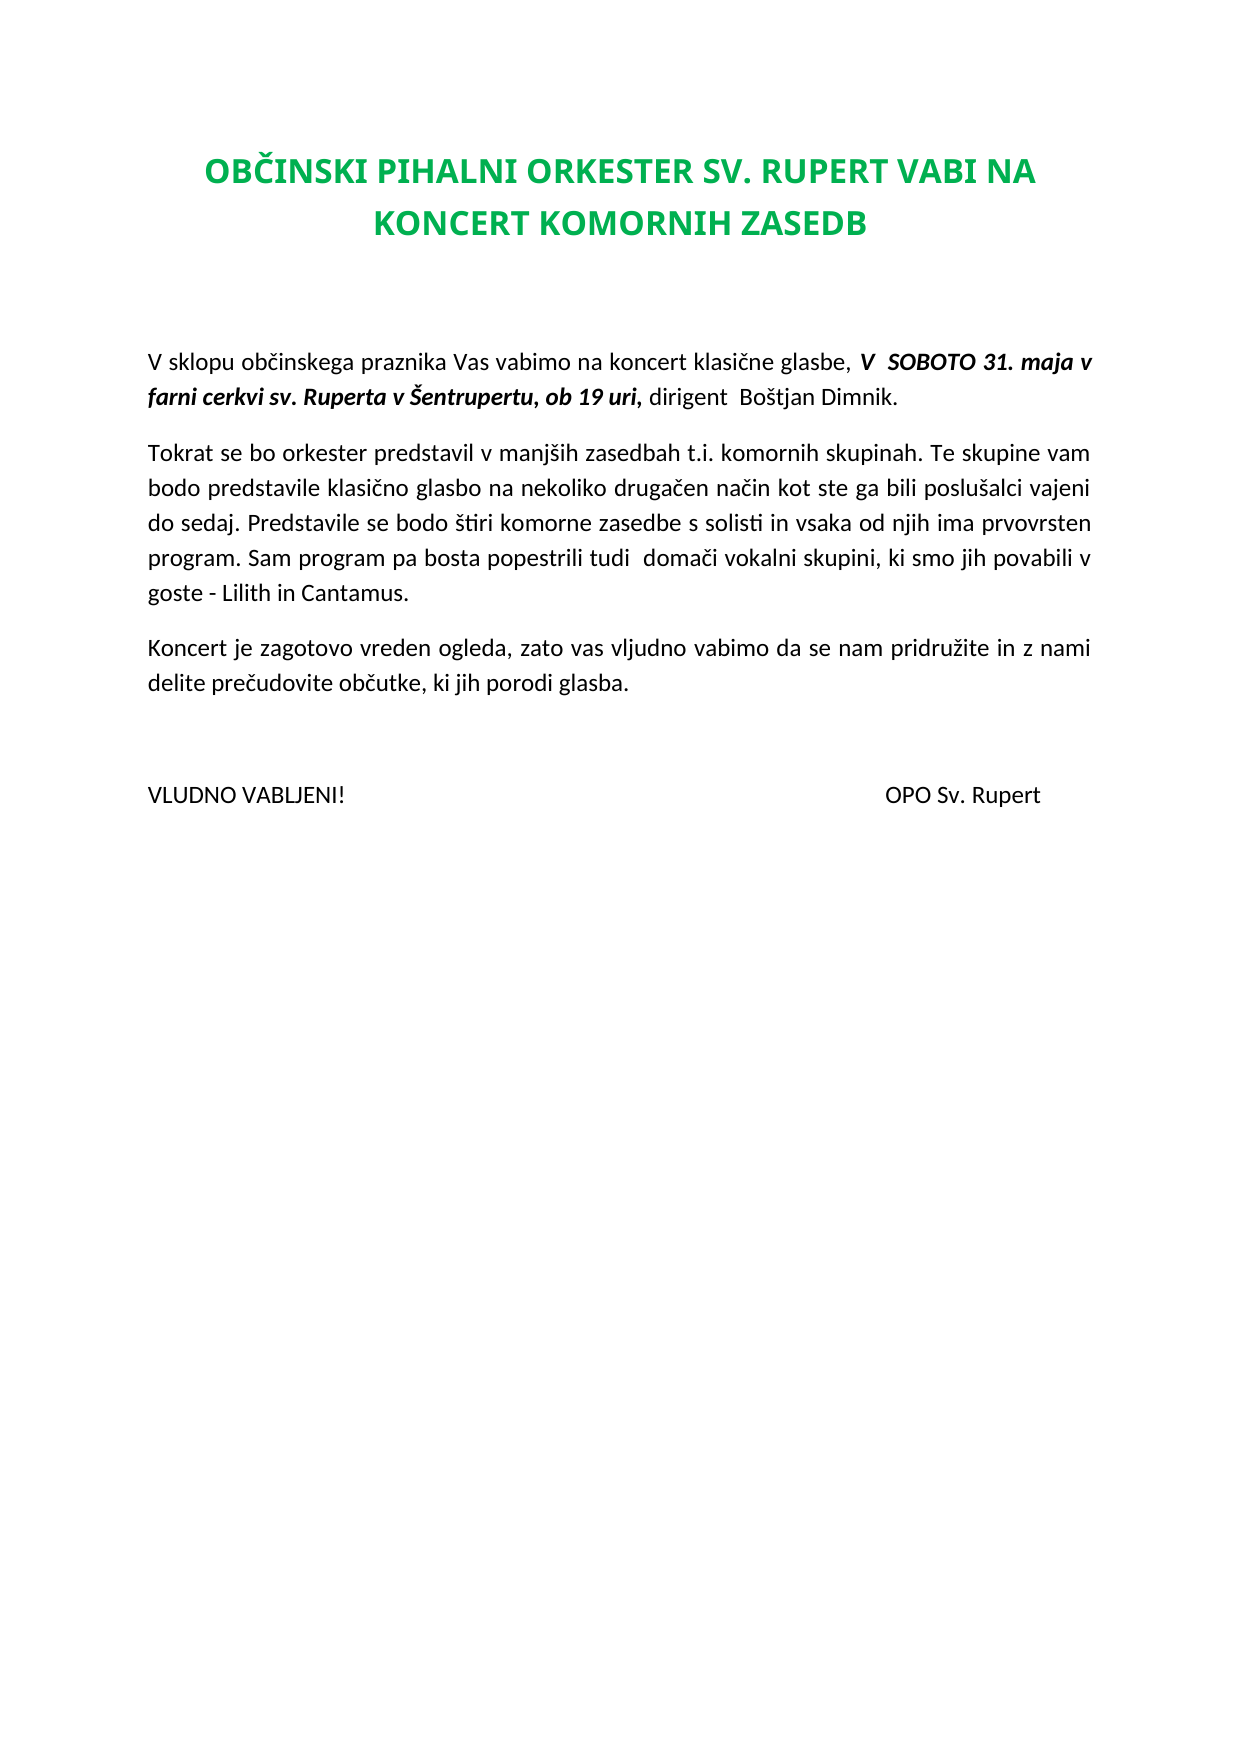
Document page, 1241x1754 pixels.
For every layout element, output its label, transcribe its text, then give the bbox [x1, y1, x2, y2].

text OBČINSKI PIHALNI ORKESTER SV. RUPERT VABI NA KONCERT KOMORNIH ZASEDB [148, 148, 1093, 245]
text Koncert je zagotovo vreden ogleda, zato vas vljudno vabimo da se nam pridružite in z nami delite prečudovite občutke, ki jih porodi glasba. [148, 632, 1093, 698]
text VLUDNO VABLJENI! OPO Sv. Rupert [148, 779, 1093, 810]
text V sklopu občinskega praznika Vas vabimo na koncert klasične glasbe, V SOBOTO 31. maja v farni cerkvi sv. Ruperta v Šentrupertu, ob 19 uri, dirigent Boštjan Dimnik. [148, 346, 1093, 411]
text Tokrat se bo orkester predstavil v manjših zasedbah t.i. komornih skupinah. Te skupine vam bodo predstavile klasično glasbo na nekoliko drugačen način kot ste ga bili poslušalci vajeni do sedaj. Predstavile se bodo štiri komorne zasedbe s solisti in vsaka od njih ima prvovrsten program. Sam program pa bosta popestrili tudi domači vokalni skupini, ki smo jih povabili v goste - Lilith in Cantamus. [148, 437, 1093, 607]
